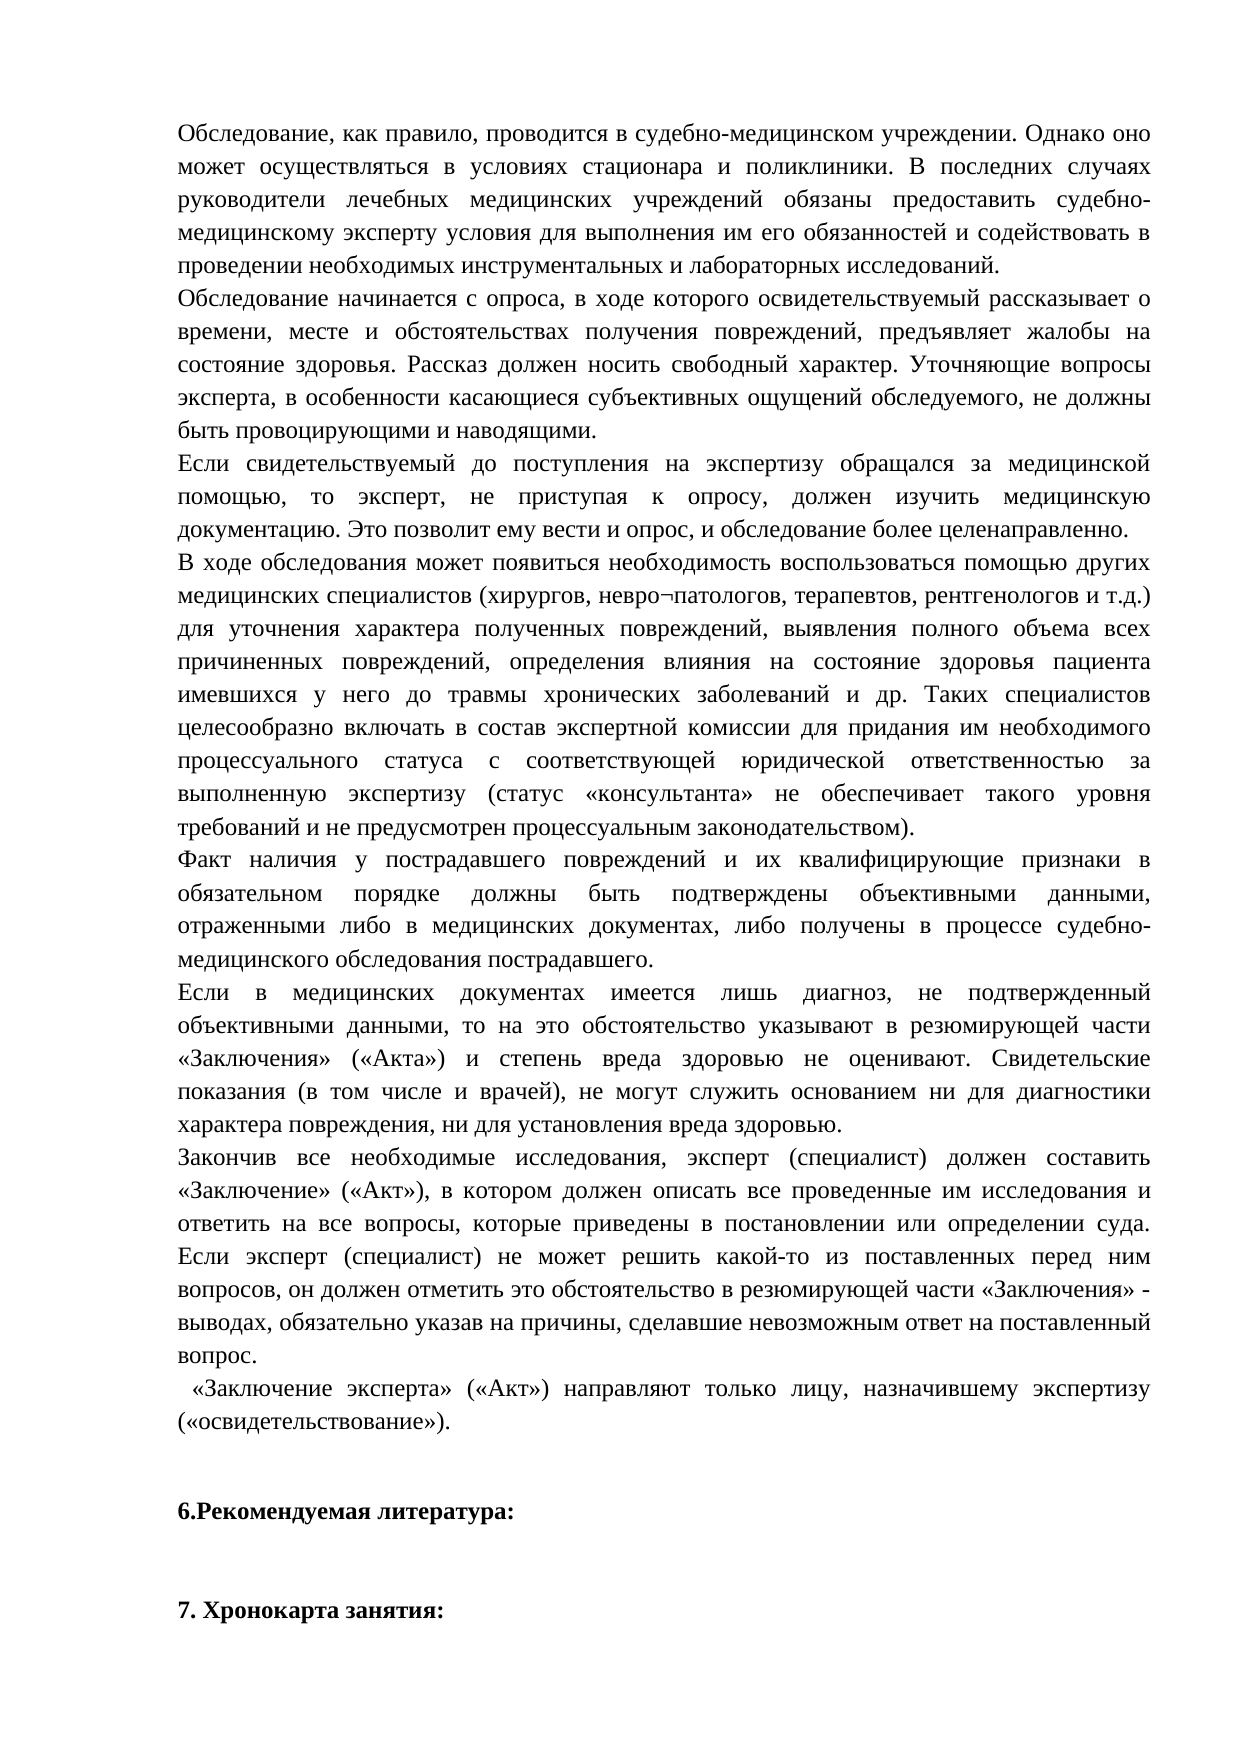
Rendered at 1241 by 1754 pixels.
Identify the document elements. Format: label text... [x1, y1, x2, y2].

text В ходе обследования может появиться необходимость воспользоваться помощью других медицинских специалистов (хирургов, невро¬патологов, терапевтов, рентгенологов и т.д.) для уточнения характера полученных повреждений, выявления полного объема всех причиненных повреждений, определения влияния на состояние здоровья пациента имевшихся у него до травмы хронических заболеваний и др. Таких специалистов целесообразно включать в состав экспертной комиссии для придания им необходимого процессуального статуса с соответствующей юридической ответственностью за выполненную экспертизу (статус «консультанта» не обеспечивает такого уровня требований и не предусмотрен процессуальным законодательством). [177, 547, 1152, 840]
text Факт наличия у пострадавшего повреждений и их квалифицирующие признаки в обязательном порядке должны быть подтверждены объективными данными, отраженными либо в медицинских документах, либо получены в процессе судебно-медицинского обследования пострадавшего. [177, 844, 1152, 972]
text Закончив все необходимые исследования, эксперт (специалист) должен составить «Заключение» («Акт»), в котором должен описать все проведенные им исследования и ответить на все вопросы, которые приведены в постановлении или определении суда. Если эксперт (специалист) не может решить какой-то из поставленных перед ним вопросов, он должен отметить это обстоятельство в резюмирующей части «Заключения» - выводах, обязательно указав на причины, сделавшие невозможным ответ на поставленный вопрос. [177, 1142, 1152, 1369]
text Обследование, как правило, проводится в судебно-медицинском учреждении. Однако оно может осуществляться в условиях стационара и поликлиники. В последних случаях руководители лечебных медицинских учреждений обязаны предоставить судебно-медицинскому эксперту условия для выполнения им его обязанностей и содействовать в проведении необходимых инструментальных и лабораторных исследований. [177, 118, 1152, 279]
text 7. Хронокарта занятия: [177, 1595, 1152, 1623]
text 6.Рекомендуемая литература: [177, 1496, 1152, 1524]
text «Заключение эксперта» («Акт») направляют только лицу, назначившему экспертизу («освидетельствование»). [177, 1373, 1152, 1435]
text Если свидетельствуемый до поступления на экспертизу обращался за медицинской помощью, то эксперт, не приступая к опросу, должен изучить медицинскую документацию. Это позволит ему вести и опрос, и обследование более целенаправленно. [177, 448, 1152, 543]
text Если в медицинских документах имеется лишь диагноз, не подтвержденный объективными данными, то на это обстоятельство указывают в резюмирующей части «Заключения» («Акта») и степень вреда здоровью не оценивают. Свидетельские показания (в том числе и врачей), не могут служить основанием ни для диагностики характера повреждения, ни для установления вреда здоровью. [177, 977, 1152, 1137]
text Обследование начинается с опроса, в ходе которого освидетельствуемый рассказывает о времени, месте и обстоятельствах получения повреждений, предъявляет жалобы на состояние здоровья. Рассказ должен носить свободный характер. Уточняющие вопросы эксперта, в особенности касающиеся субъективных ощущений обследуемого, не должны быть провоцирующими и наводящими. [177, 283, 1152, 444]
